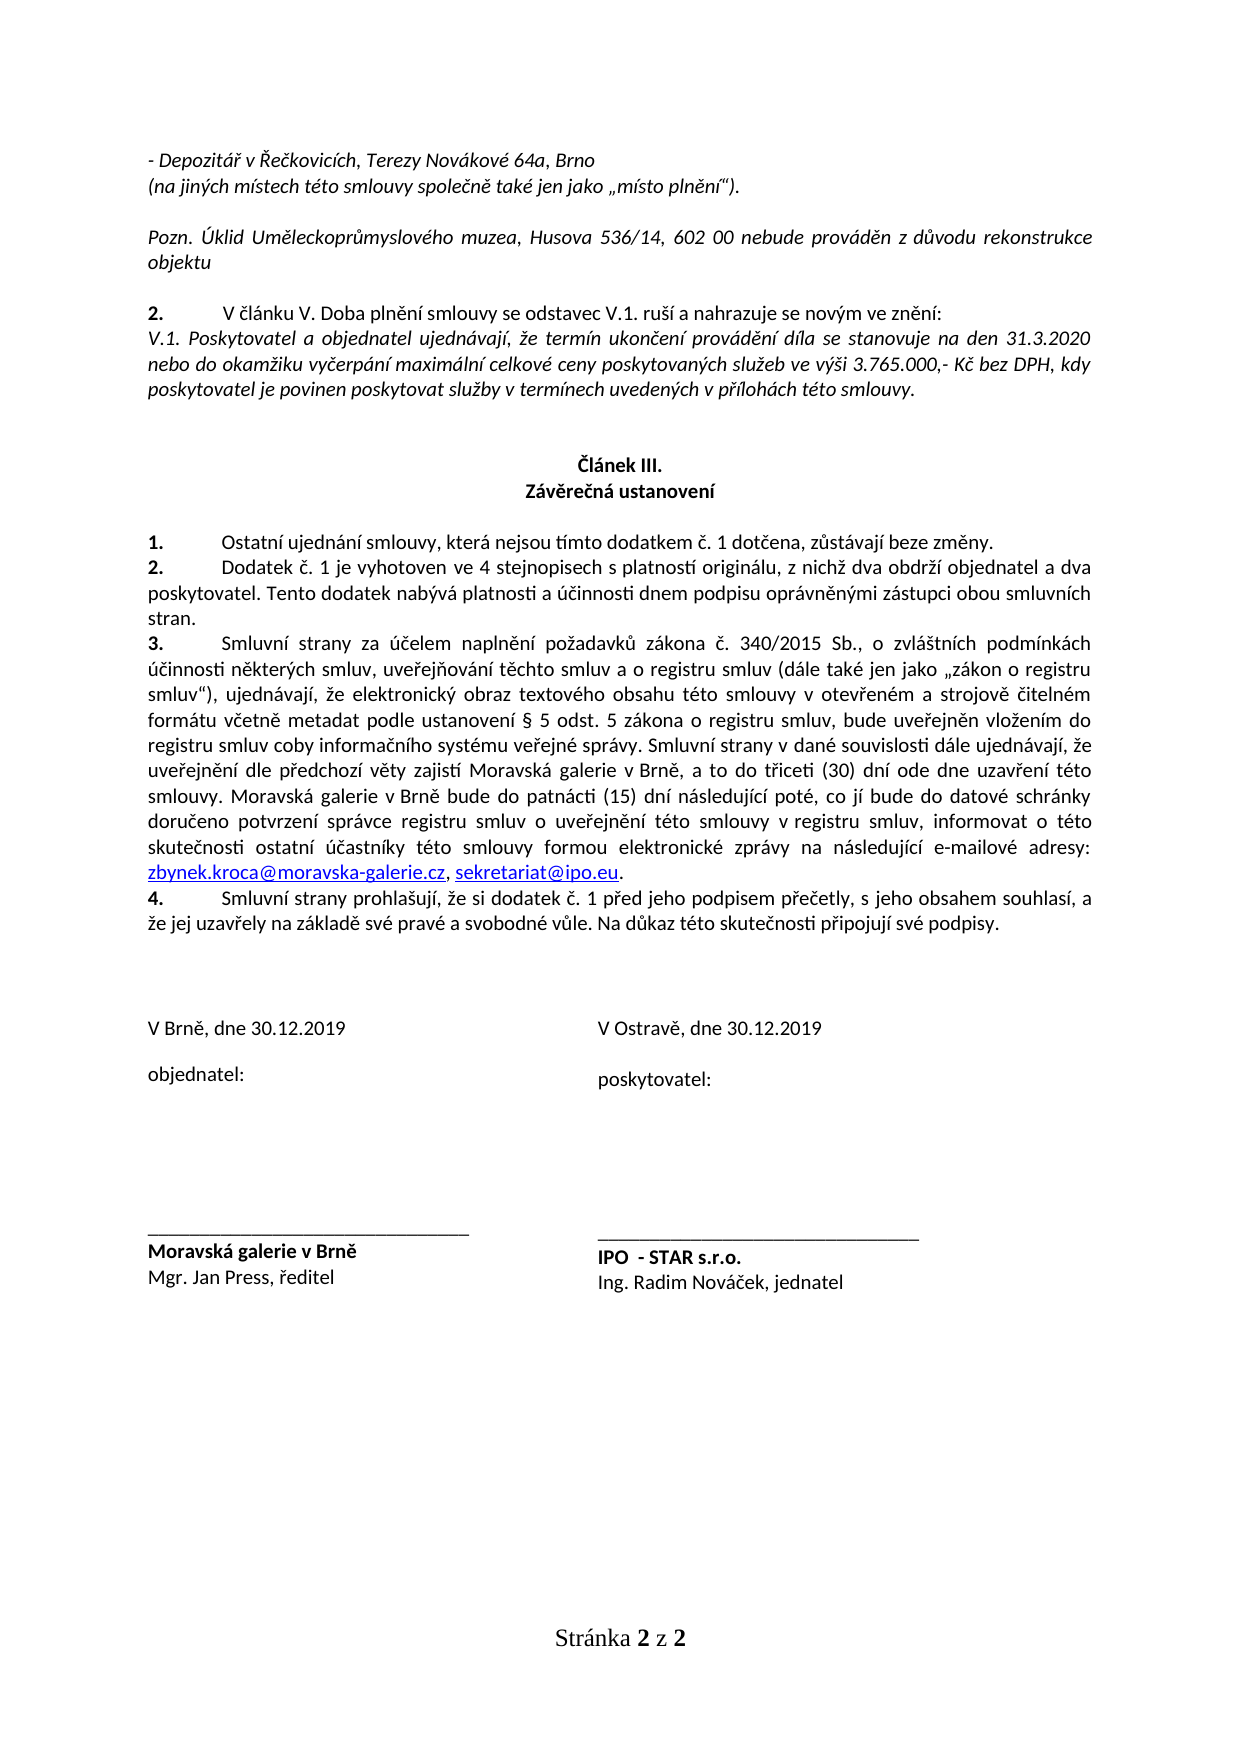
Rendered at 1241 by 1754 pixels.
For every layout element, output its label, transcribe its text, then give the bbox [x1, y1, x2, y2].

text (na jiných místech této smlouvy společně také jen jako „místo plnění“). [148, 173, 1093, 198]
text Článek III. [148, 453, 1093, 478]
list Ostatní ujednání smlouvy, která nejsou tímto dodatkem č. 1 dotčena, zůstávají beze změny. [148, 529, 1093, 554]
text V.1. Poskytovatel a objednatel ujednávají, že termín ukončení provádění díla se stanovuje na den 31.3.2020 nebo do okamžiku vyčerpání maximální celkové ceny poskytovaných služeb ve výši 3.765.000,- Kč bez DPH, kdy poskytovatel je povinen poskytovat služby v termínech uvedených v přílohách této smlouvy. [148, 326, 1093, 402]
text Závěrečná ustanovení [148, 478, 1093, 503]
list Dodatek č. 1 je vyhotoven ve 4 stejnopisech s platností originálu, z nichž dva obdrží objednatel a dva poskytovatel. Tento dodatek nabývá platnosti a účinnosti dnem podpisu oprávněnými zástupci obou smluvních stran. [148, 554, 1093, 631]
text Pozn. Úklid Uměleckoprůmyslového muzea, Husova 536/14, 602 00 nebude prováděn z důvodu rekonstrukce objektu [148, 224, 1093, 275]
table_header V Ostravě, dne 30.12.2019 poskytovatel: _______________________________ IPO - STAR s.r.o. Ing. Radim Nováček, jednatel [586, 1015, 1037, 1295]
text 2. V článku V. Doba plnění smlouvy se odstavec V.1. ruší a nahrazuje se novým ve znění: [148, 300, 1093, 326]
list Smluvní strany prohlašují, že si dodatek č. 1 před jeho podpisem přečetly, s jeho obsahem souhlasí, a že jej uzavřely na základě své pravé a svobodné vůle. Na důkaz této skutečnosti připojují své podpisy. [148, 885, 1093, 936]
table_header V Brně, dne 30.12.2019 objednatel: _______________________________ Moravská galerie v Brně Mgr. Jan Press, ředitel [136, 1015, 586, 1295]
list Smluvní strany za účelem naplnění požadavků zákona č. 340/2015 Sb., o zvláštních podmínkách účinnosti některých smluv, uveřejňování těchto smluv a o registru smluv (dále také jen jako „zákon o registru smluv“), ujednávají, že elektronický obraz textového obsahu této smlouvy v otevřeném a strojově čitelném formátu včetně metadat podle ustanovení § 5 odst. 5 zákona o registru smluv, bude uveřejněn vložením do registru smluv coby informačního systému veřejné správy. Smluvní strany v dané souvislosti dále ujednávají, že uveřejnění dle předchozí věty zajistí Moravská galerie v Brně, a to do třiceti (30) dní ode dne uzavření této smlouvy. Moravská galerie v Brně bude do patnácti (15) dní následující poté, co jí bude do datové schránky doručeno potvrzení správce registru smluv o uveřejnění této smlouvy v registru smluv, informovat o této skutečnosti ostatní účastníky této smlouvy formou elektronické zprávy na následující e-mailové adresy: zbynek.kroca@moravska-galerie.cz, sekretariat@ipo.eu. [148, 631, 1093, 885]
text - Depozitář v Řečkovicích, Terezy Novákové 64a, Brno [148, 148, 1093, 173]
